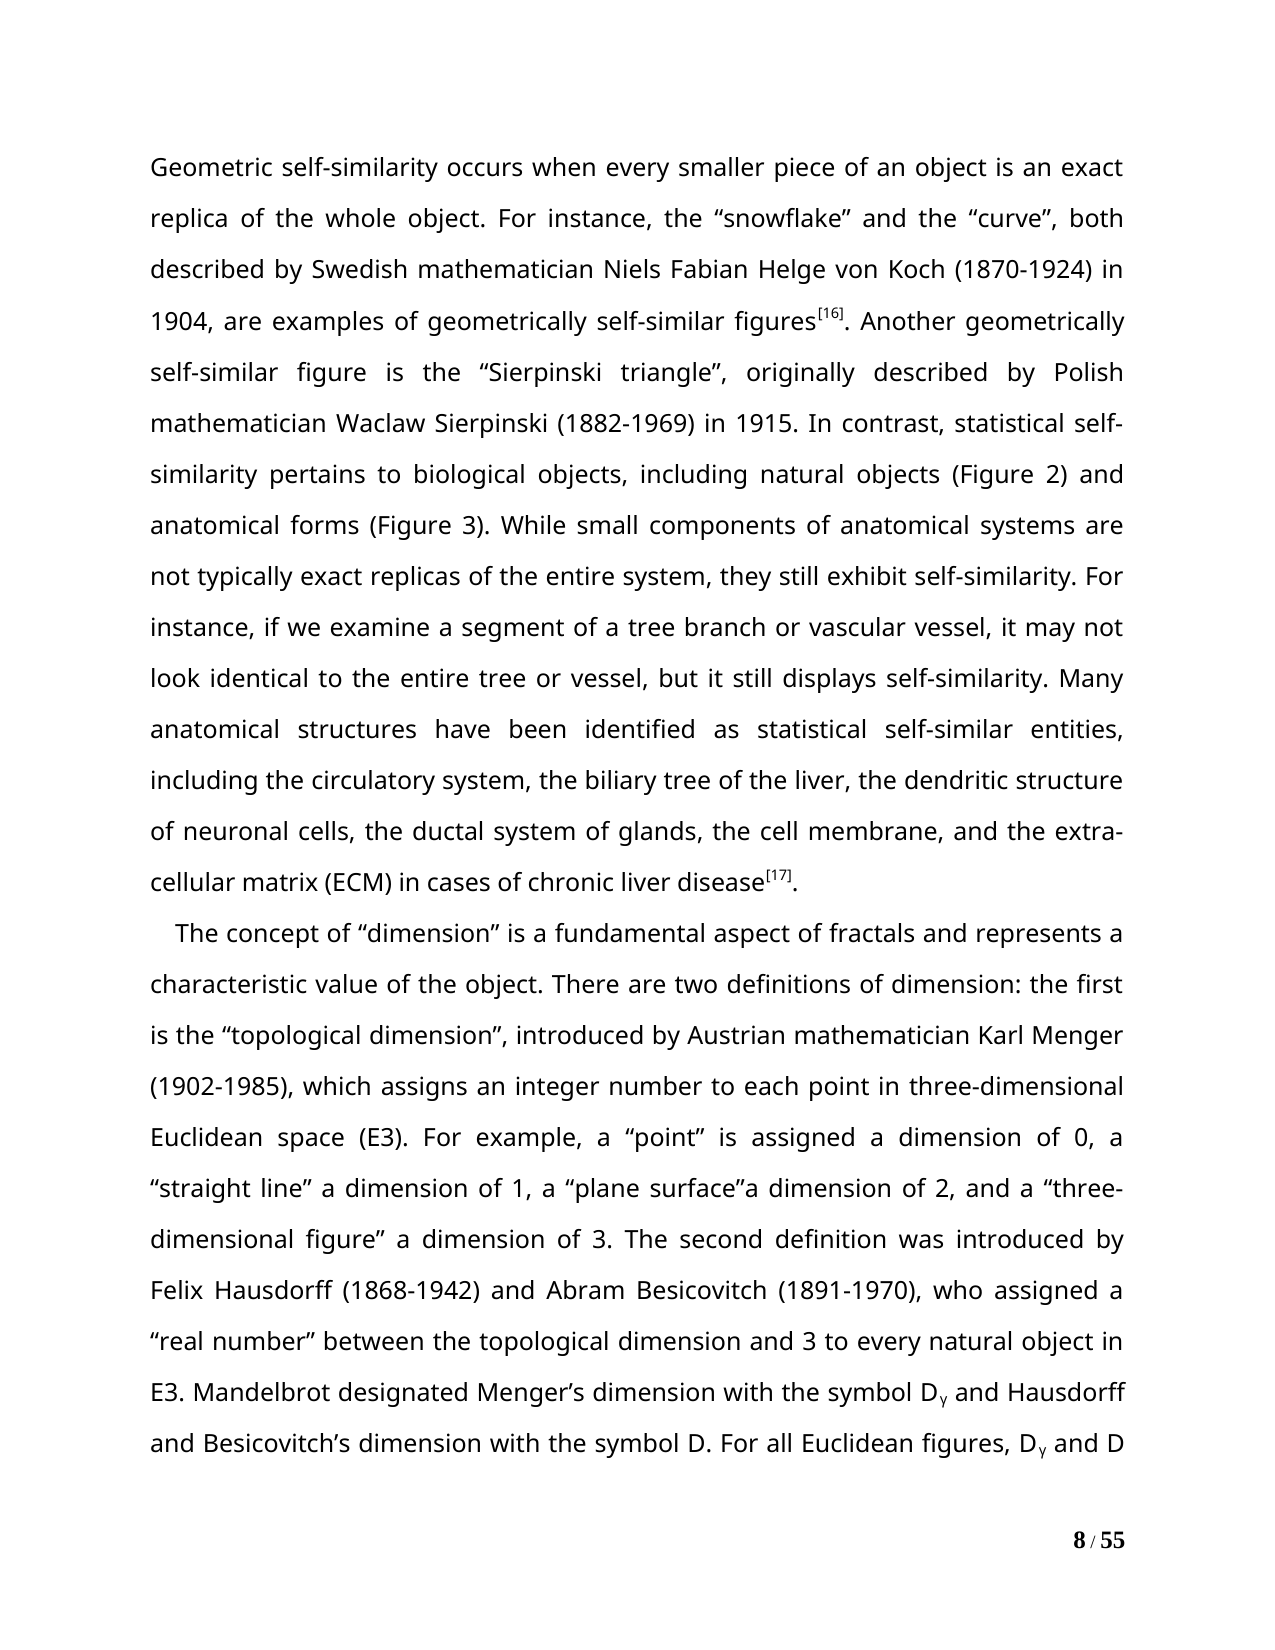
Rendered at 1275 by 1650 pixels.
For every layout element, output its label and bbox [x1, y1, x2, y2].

text [150, 916, 1125, 1460]
text [150, 150, 1125, 899]
